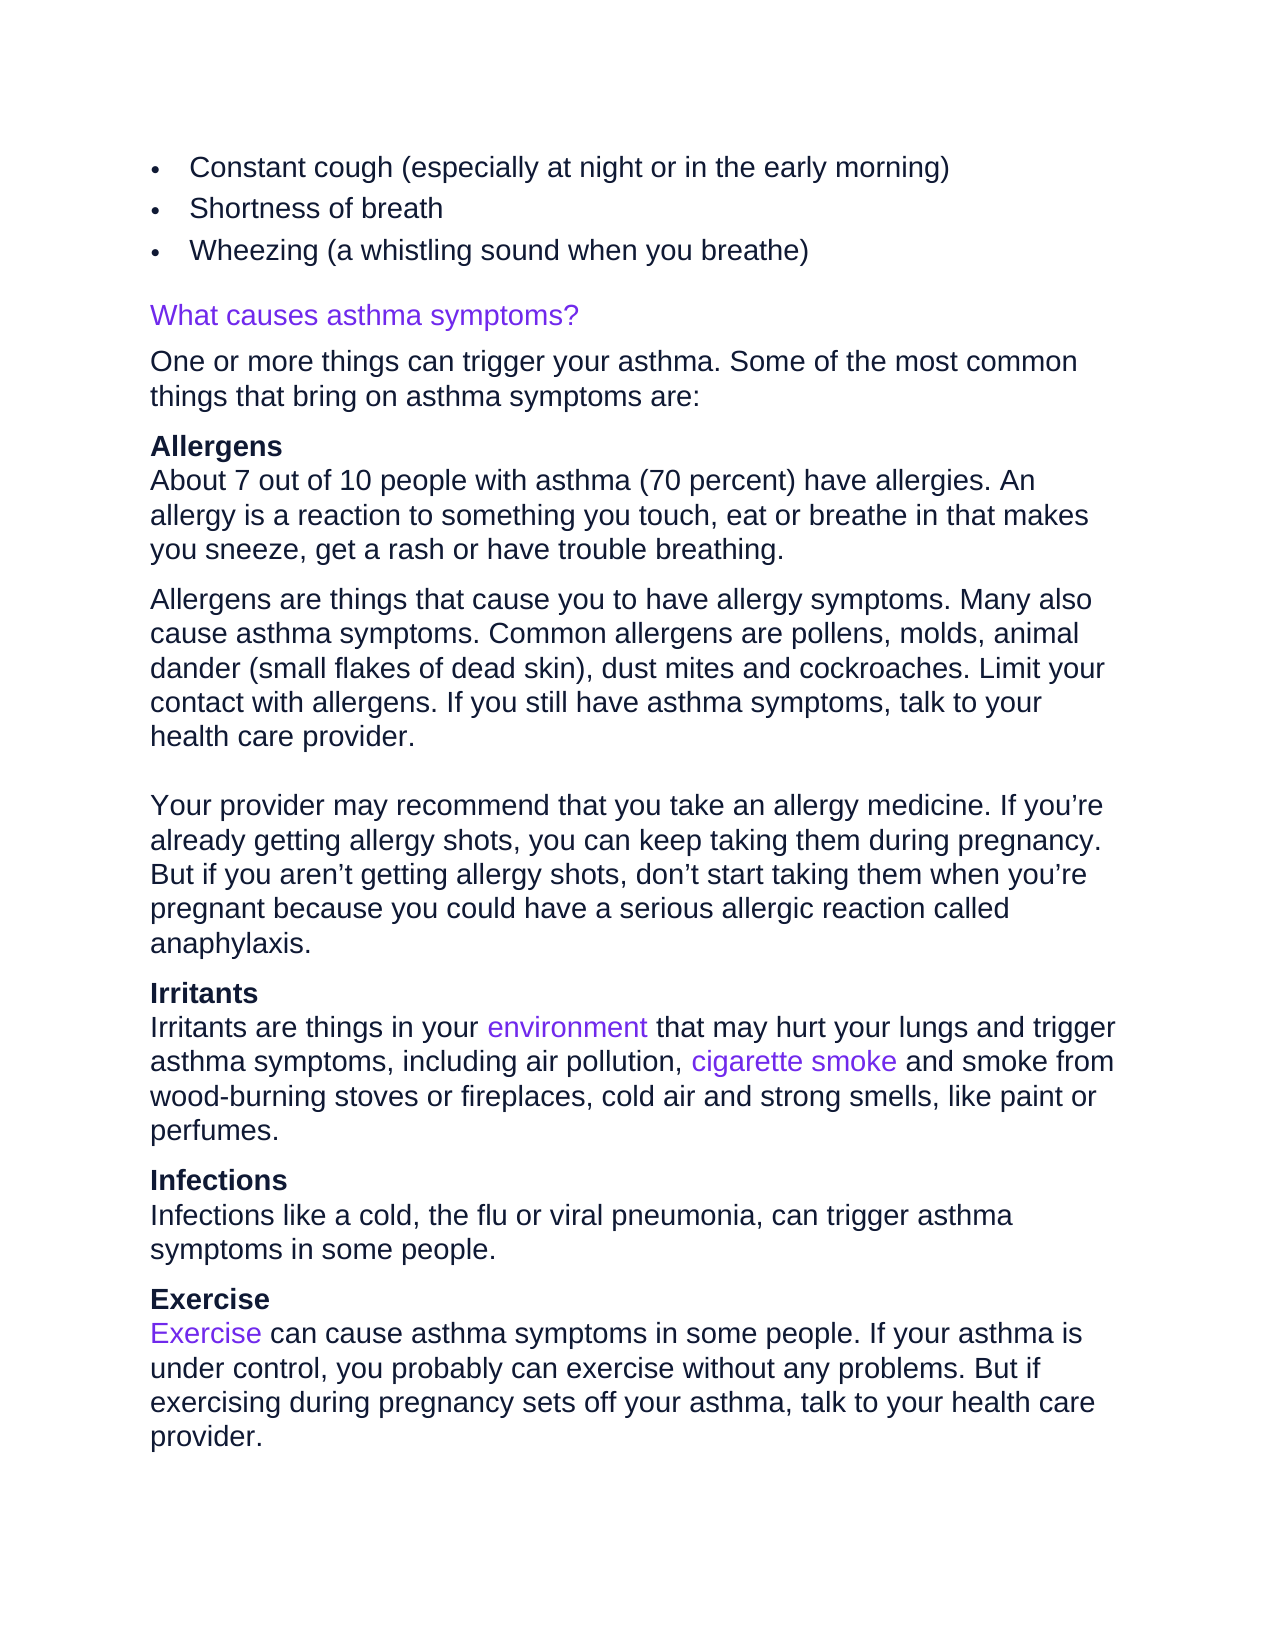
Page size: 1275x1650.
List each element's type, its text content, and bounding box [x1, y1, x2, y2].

text Allergens are things that cause you to have allergy symptoms. Many also cause asthma symptoms. Common allergens are pollens, molds, animal dander (small flakes of dead skin), dust mites and cockroaches. Limit your contact with allergens. If you still have asthma symptoms, talk to your health care provider. Your provider may recommend that you take an allergy medicine. If you’re already getting allergy shots, you can keep taking them during pregnancy. But if you aren’t getting allergy shots, don’t start taking them when you’re pregnant because you could have a serious allergic reaction called anaphylaxis. [150, 581, 1125, 959]
text Irritants Irritants are things in your environment that may hurt your lungs and trigger asthma symptoms, including air pollution, cigarette smoke and smoke from wood-burning stoves or fireplaces, cold air and strong smells, like paint or perfumes. [150, 975, 1125, 1147]
list Constant cough (especially at night or in the early morning) [152, 150, 1125, 183]
text One or more things can trigger your asthma. Some of the most common things that bring on asthma symptoms are: [150, 343, 1125, 412]
text Infections Infections like a cold, the flu or viral pneumonia, can trigger asthma symptoms in some people. [150, 1162, 1125, 1265]
text What causes asthma symptoms? [150, 297, 1125, 331]
list Shortness of breath [152, 191, 1125, 225]
text Allergens About 7 out of 10 people with asthma (70 percent) have allergies. An allergy is a reaction to something you touch, eat or breathe in that makes you sneeze, get a rash or have trouble breathing. [150, 428, 1125, 565]
text Exercise Exercise can cause asthma symptoms in some people. If your asthma is under control, you probably can exercise without any problems. But if exercising during pregnancy sets off your asthma, talk to your health care provider. [150, 1281, 1125, 1453]
list Wheezing (a whistling sound when you breathe) [152, 233, 1125, 266]
